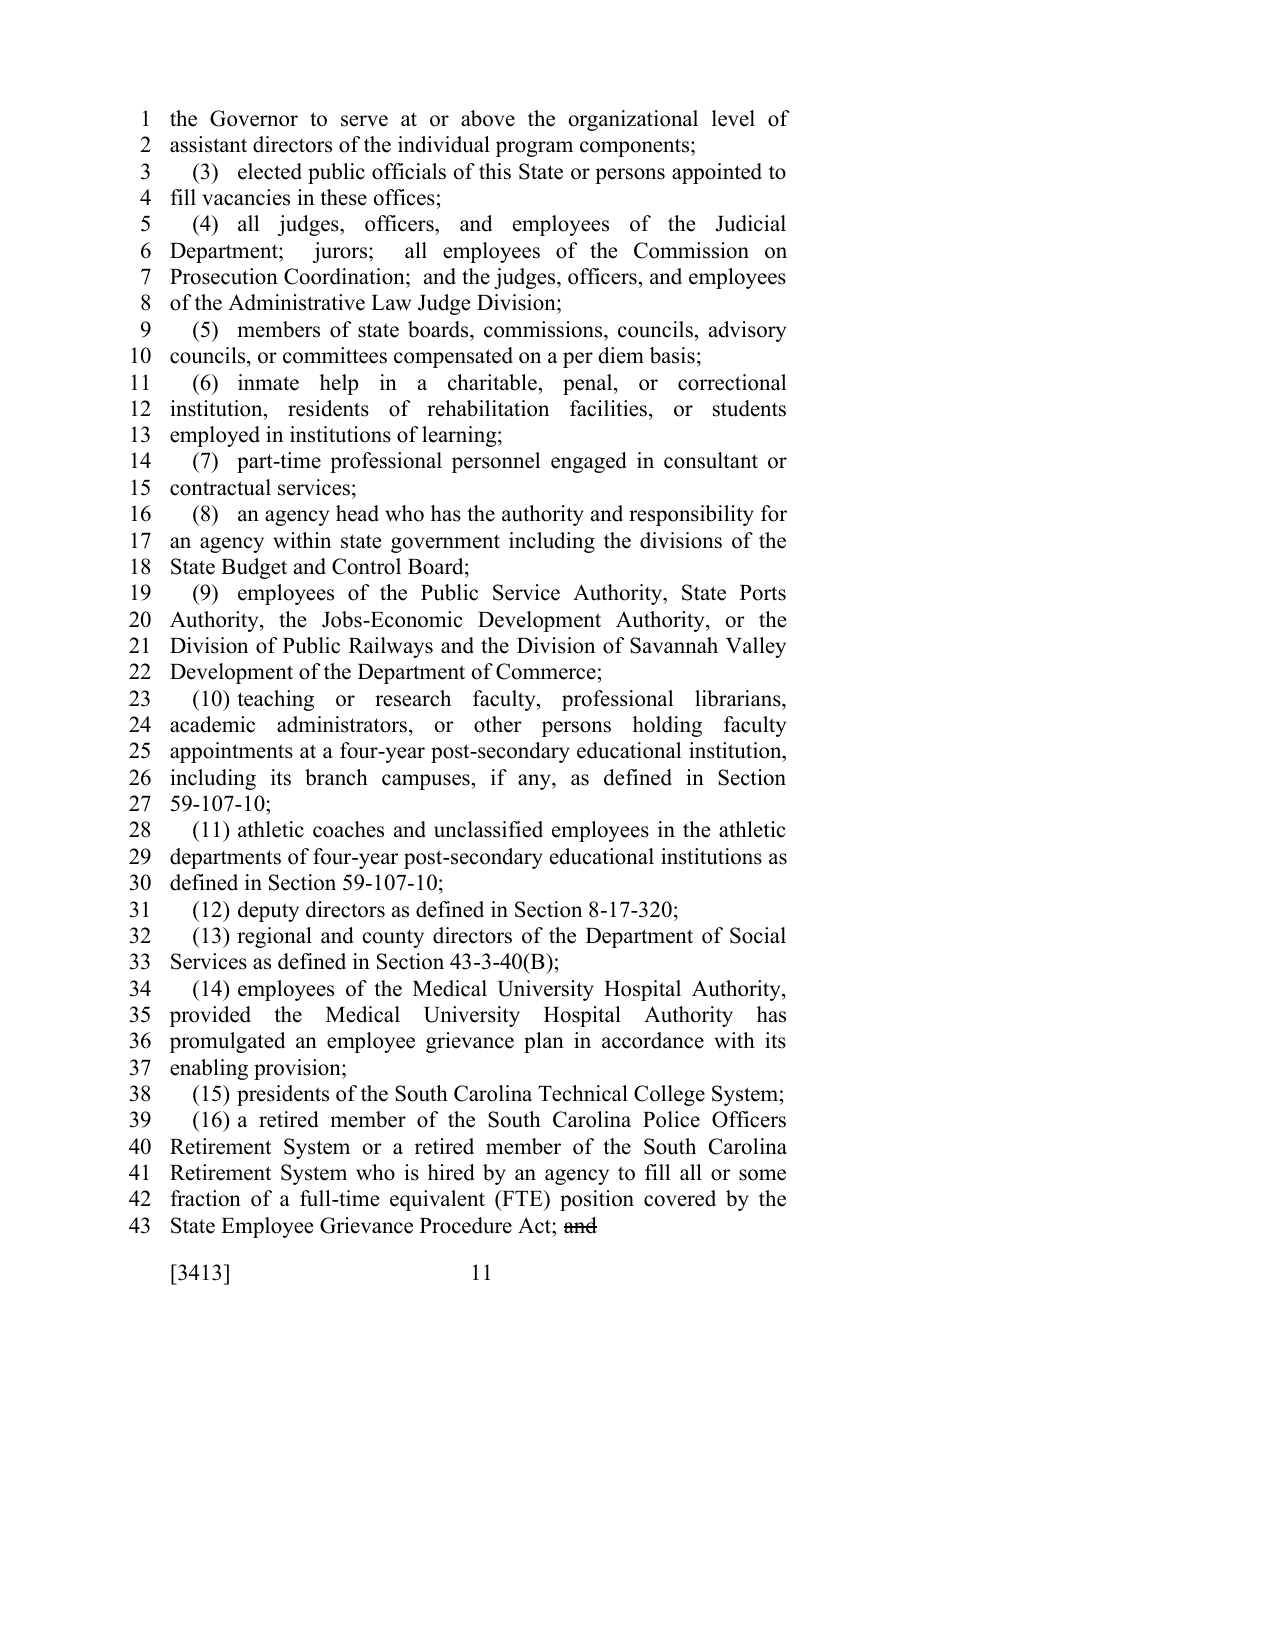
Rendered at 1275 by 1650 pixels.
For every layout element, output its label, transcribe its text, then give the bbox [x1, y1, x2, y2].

text (9) employees of the Public Service Authority, State Ports Authority, the Jobs-Economic Development Authority, or the Division of Public Railways and the Division of Savannah Valley Development of the Department of Commerce; [169, 579, 787, 685]
text (4) all judges, officers, and employees of the Judicial Department; jurors; all employees of the Commission on Prosecution Coordination; and the judges, officers, and employees of the Administrative Law Judge Division; [169, 210, 787, 316]
text (10) teaching or research faculty, professional librarians, academic administrators, or other persons holding faculty appointments at a four-year post-secondary educational institution, including its branch campuses, if any, as defined in Section 59-107-10; [169, 685, 787, 817]
text (15) presidents of the South Carolina Technical College System; [169, 1080, 787, 1106]
text (14) employees of the Medical University Hospital Authority, provided the Medical University Hospital Authority has promulgated an employee grievance plan in accordance with its enabling provision; [169, 975, 787, 1080]
text (8) an agency head who has the authority and responsibility for an agency within state government including the divisions of the State Budget and Control Board; [169, 500, 787, 579]
text (12) deputy directors as defined in Section 8-17-320; [169, 896, 787, 922]
text (16) a retired member of the South Carolina Police Officers Retirement System or a retired member of the South Carolina Retirement System who is hired by an agency to fill all or some fraction of a full-time equivalent (FTE) position covered by the State Employee Grievance Procedure Act; and [169, 1106, 787, 1238]
text (6) inmate help in a charitable, penal, or correctional institution, residents of rehabilitation facilities, or students employed in institutions of learning; [169, 368, 787, 448]
text (7) part-time professional personnel engaged in consultant or contractual services; [169, 448, 787, 500]
text (3) elected public officials of this State or persons appointed to fill vacancies in these offices; [169, 158, 787, 210]
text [169, 105, 787, 158]
text (5) members of state boards, commissions, councils, advisory councils, or committees compensated on a per diem basis; [169, 316, 787, 368]
text (13) regional and county directors of the Department of Social Services as defined in Section 43-3-40(B); [169, 922, 787, 975]
text (11) athletic coaches and unclassified employees in the athletic departments of four-year post-secondary educational institutions as defined in Section 59-107-10; [169, 817, 787, 896]
